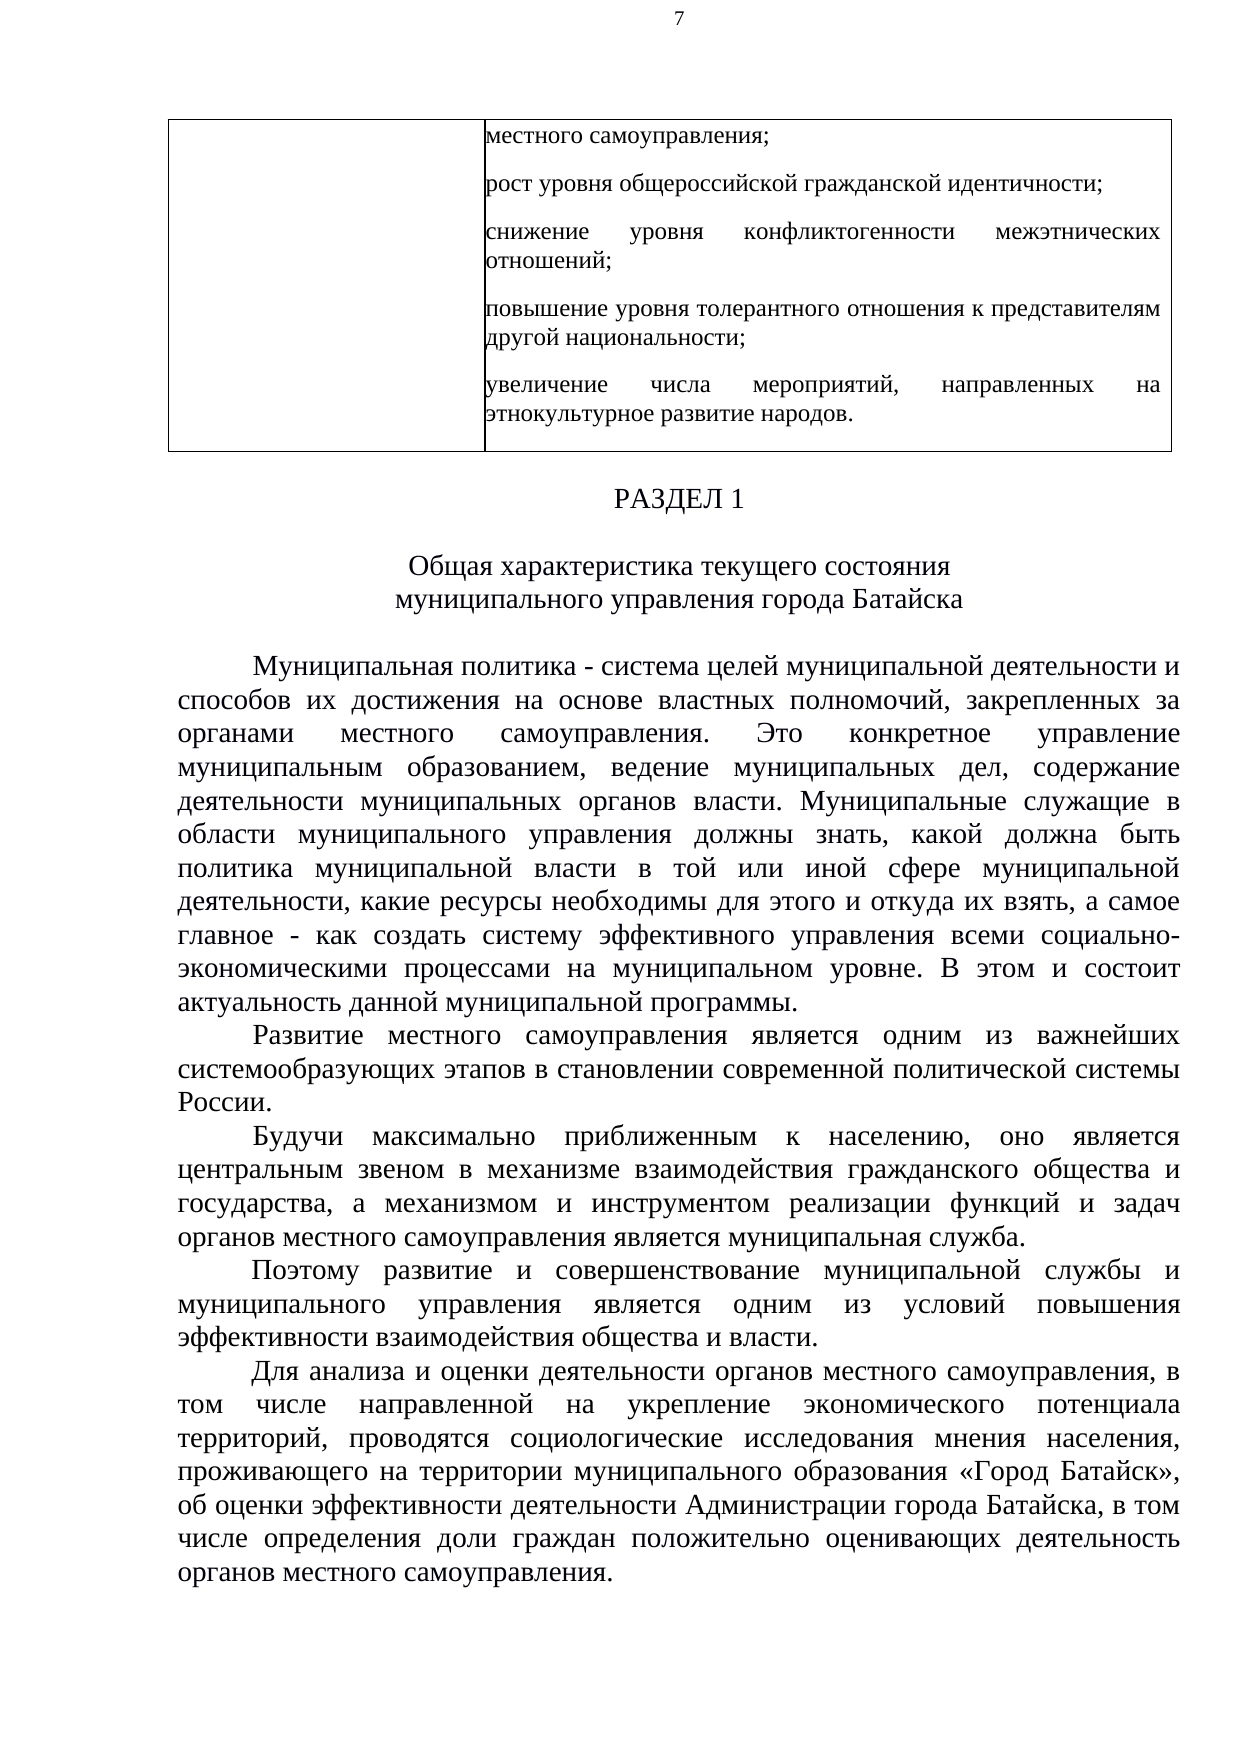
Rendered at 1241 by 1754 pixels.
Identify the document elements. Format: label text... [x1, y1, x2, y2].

text Поэтому развитие и совершенствование муниципальной службы и муниципального управления является одним из условий повышения эффективности взаимодействия общества и власти. [177, 1252, 1181, 1353]
text Муниципальная политика - система целей муниципальной деятельности и способов их достижения на основе властных полномочий, закрепленных за органами местного самоуправления. Это конкретное управление муниципальным образованием, ведение муниципальных дел, содержание деятельности муниципальных органов власти. Муниципальные служащие в области муниципального управления должны знать, какой должна быть политика муниципальной власти в той или иной сфере муниципальной деятельности, какие ресурсы необходимы для этого и откуда их взять, а самое главное - как создать систему эффективного управления всеми социально-экономическими процессами на муниципальном уровне. В этом и состоит актуальность данной муниципальной программы. [177, 648, 1181, 1017]
text муниципального управления города Батайска [177, 581, 1181, 615]
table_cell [486, 120, 1171, 451]
text Общая характеристика текущего состояния [177, 548, 1181, 581]
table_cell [169, 120, 484, 451]
text Развитие местного самоуправления является одним из важнейших системообразующих этапов в становлении современной политической системы России. [177, 1017, 1181, 1118]
text Для анализа и оценки деятельности органов местного самоуправления, в том числе направленной на укрепление экономического потенциала территорий, проводятся социологические исследования мнения населения, проживающего на территории муниципального образования «Город Батайск», об оценки эффективности деятельности Администрации города Батайска, в том числе определения доли граждан положительно оценивающих деятельность органов местного самоуправления. [177, 1353, 1181, 1588]
text Будучи максимально приближенным к населению, оно является центральным звеном в механизме взаимодействия гражданского общества и государства, а механизмом и инструментом реализации функций и задач органов местного самоуправления является муниципальная служба. [177, 1118, 1181, 1252]
text РАЗДЕЛ 1 [177, 481, 1181, 514]
